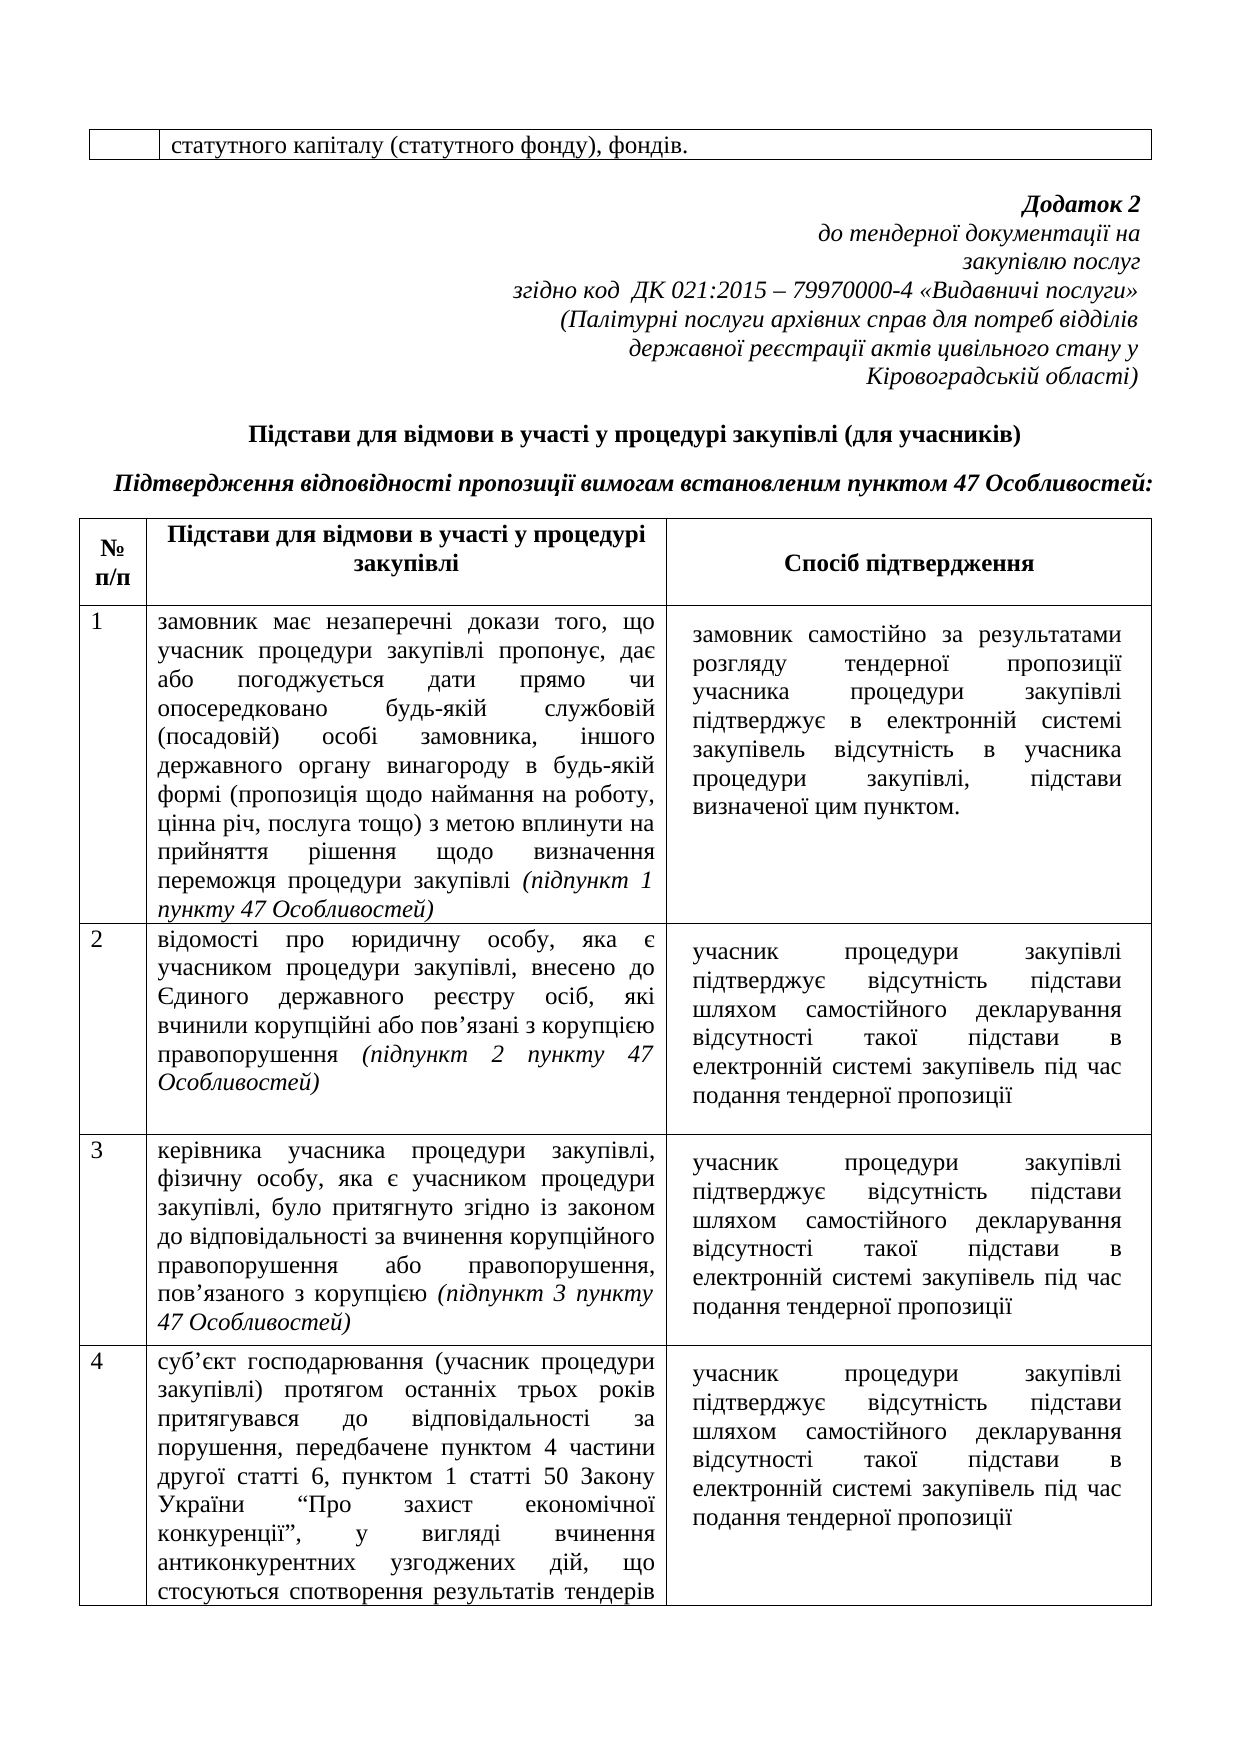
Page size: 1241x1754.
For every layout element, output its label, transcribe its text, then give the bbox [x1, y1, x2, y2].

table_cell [147, 1346, 666, 1604]
table_cell Додаток 2 до тендерної документації на закупівлю послуг згідно код ДК 021:2015 – 79970000-4 «Видавничі послуги» (Палітурні послуги архівних справ для потреб відділів державної реєстрації актів цивільного стану у Кіровоградській області) [488, 160, 1152, 390]
table_cell 5 [90, 130, 159, 159]
table_cell замовник самостійно за результатами розгляду тендерної пропозиції учасника процедури закупівлі підтверджує в електронній системі закупівель відсутність в учасника процедури закупівлі, підстави визначеної цим пунктом. [667, 606, 1151, 923]
table_cell керівника учасника процедури закупівлі, фізичну особу, яка є учасником процедури закупівлі, було притягнуто згідно із законом до відповідальності за вчинення корупційного правопорушення або правопорушення, пов’язаного з корупцією (підпункт 3 пункту 47 Особливостей) [147, 1135, 666, 1345]
text Підстави для відмови в участі у процедурі закупівлі (для учасників) [89, 419, 1181, 448]
table_header Спосіб підтвердження [667, 519, 1151, 605]
table_cell 2 [80, 924, 146, 1134]
table_cell 4 [80, 1346, 146, 1604]
table_header Підстави для відмови в участі у процедурі закупівлі [147, 519, 666, 605]
text Підтвердження відповідності пропозиції вимогам встановленим пунктом 47 Особливостей: [89, 468, 1181, 497]
table_header № п/п [80, 519, 146, 605]
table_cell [160, 130, 1151, 159]
table_cell відомості про юридичну особу, яка є учасником процедури закупівлі, внесено до Єдиного державного реєстру осіб, які вчинили корупційні або пов’язані з корупцією правопорушення (підпункт 2 пункту 47 Особливостей) [147, 924, 666, 1134]
table_cell 1 [80, 606, 146, 923]
table_cell замовник має незаперечні докази того, що учасник процедури закупівлі пропонує, дає або погоджується дати прямо чи опосередковано будь-якій службовій (посадовій) особі замовника, іншого державного органу винагороду в будь-якій формі (пропозиція щодо наймання на роботу, цінна річ, послуга тощо) з метою вплинути на прийняття рішення щодо визначення переможця процедури закупівлі (підпункт 1 пункту 47 Особливостей) [147, 606, 666, 923]
table_cell 3 [80, 1135, 146, 1345]
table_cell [667, 1346, 1151, 1604]
